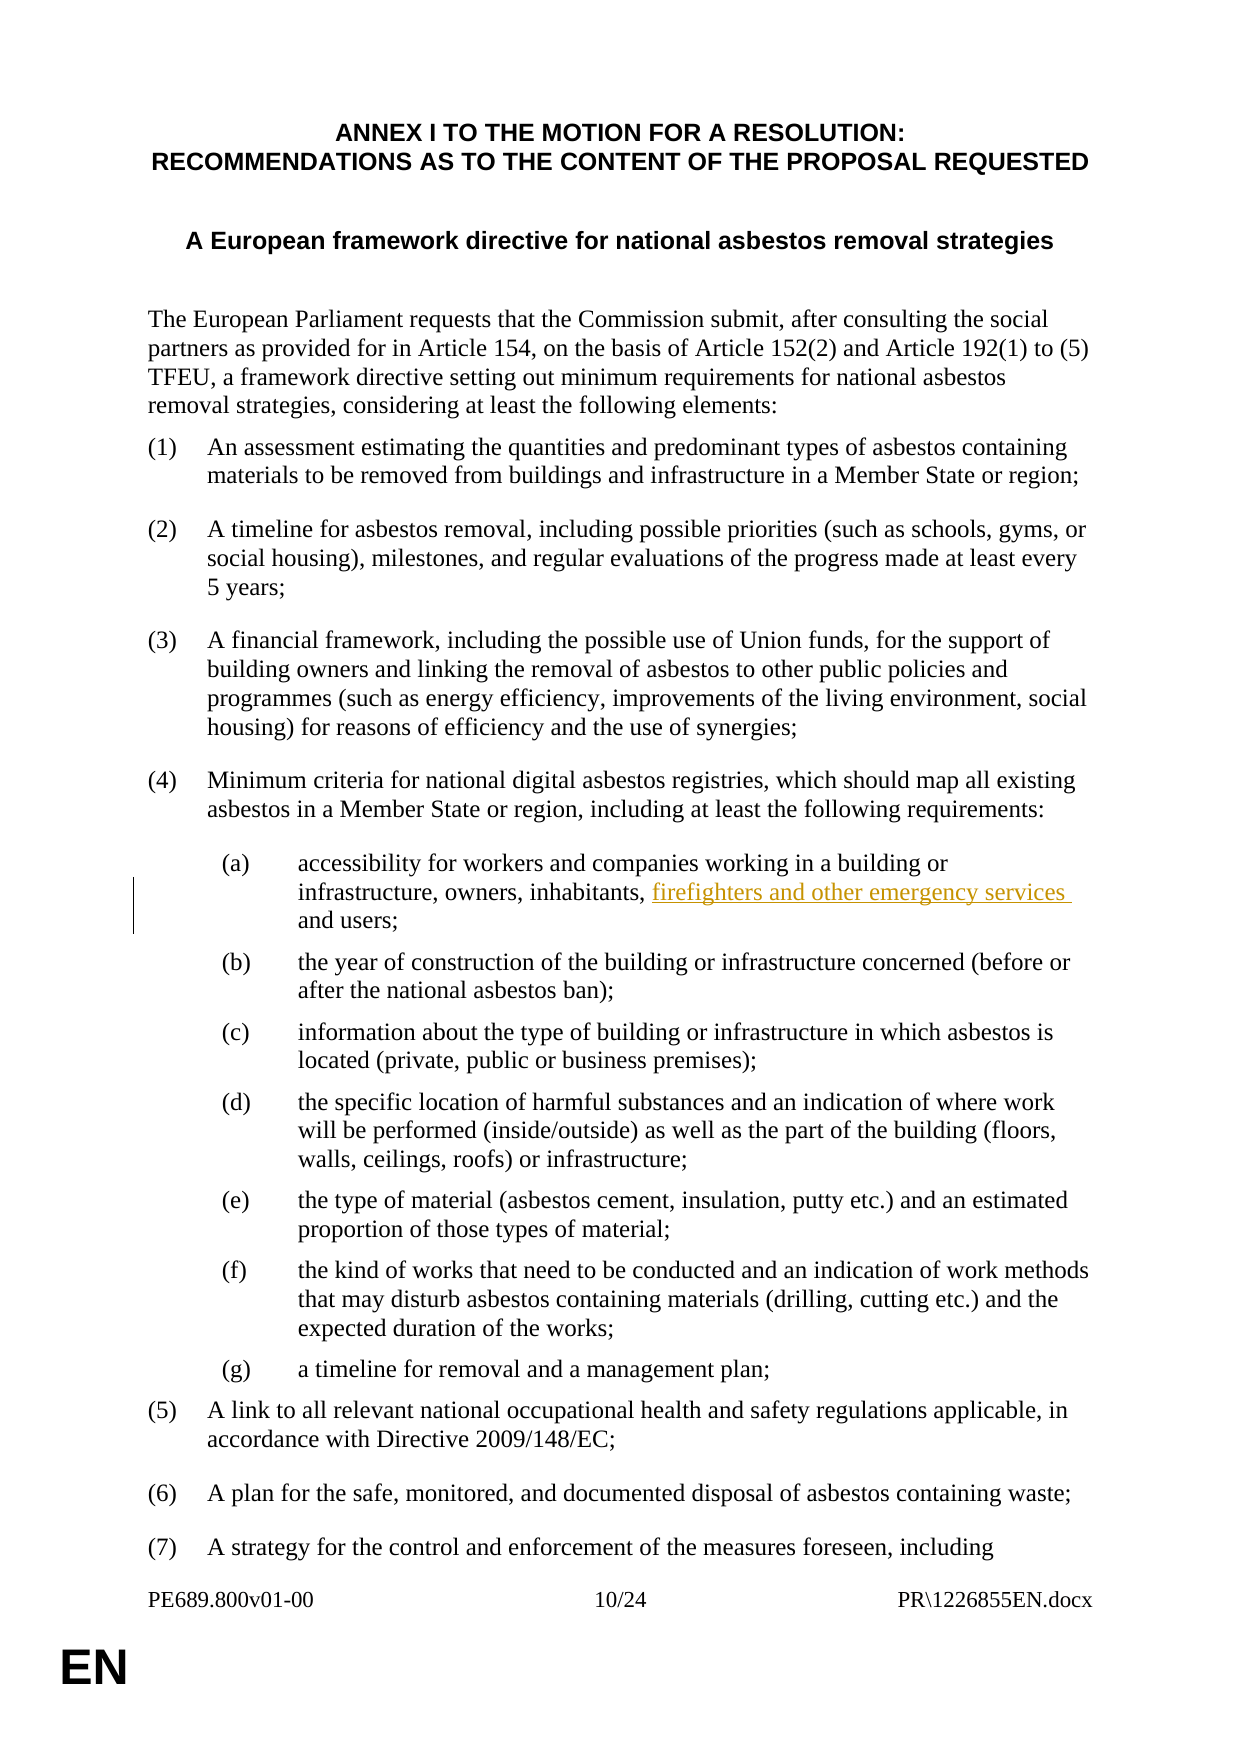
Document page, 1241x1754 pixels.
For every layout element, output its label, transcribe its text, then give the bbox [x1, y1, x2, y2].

subtitle ANNEX I TO THE MOTION FOR A RESOLUTION: RECOMMENDATIONS AS TO THE CONTENT OF THE PROPOSAL REQUESTED [148, 118, 1092, 176]
text (6) A plan for the safe, monitored, and documented disposal of asbestos containing waste; [148, 1478, 1092, 1507]
text (d) the specific location of harmful substances and an indication of where work will be performed (inside/outside) as well as the part of the building (floors, walls, ceilings, roofs) or infrastructure; [222, 1087, 1092, 1173]
text (4) Minimum criteria for national digital asbestos registries, which should map all existing asbestos in a Member State or region, including at least the following requirements: [148, 766, 1092, 823]
text (a) accessibility for workers and companies working in a building or infrastructure, owners, inhabitants, and users; [222, 848, 1092, 934]
text (5) A link to all relevant national occupational health and safety regulations applicable, in accordance with Directive 2009/148/EC; [148, 1396, 1092, 1453]
text (2) A timeline for asbestos removal, including possible priorities (such as schools, gyms, or social housing), milestones, and regular evaluations of the progress made at least every 5 years; [148, 514, 1092, 601]
text (c) information about the type of building or infrastructure in which asbestos is located (private, public or business premises); [222, 1017, 1092, 1074]
text (3) A financial framework, including the possible use of Union funds, for the support of building owners and linking the removal of asbestos to other public policies and programmes (such as energy efficiency, improvements of the living environment, social housing) for reasons of efficiency and the use of synergies; [148, 626, 1092, 741]
text (e) the type of material (asbestos cement, insulation, putty etc.) and an estimated proportion of those types of material; [222, 1186, 1092, 1243]
text (f) the kind of works that need to be conducted and an indication of work methods that may disturb asbestos containing materials (drilling, cutting etc.) and the expected duration of the works; [222, 1256, 1092, 1342]
text (b) the year of construction of the building or infrastructure concerned (before or after the national asbestos ban); [222, 947, 1092, 1004]
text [148, 1532, 1092, 1561]
text (g) a timeline for removal and a management plan; [222, 1354, 1092, 1383]
text (1) An assessment estimating the quantities and predominant types of asbestos containing materials to be removed from buildings and infrastructure in a Member State or region; [148, 432, 1092, 489]
subtitle A European framework directive for national asbestos removal strategies [148, 226, 1092, 254]
text The European Parliament requests that the Commission submit, after consulting the social partners as provided for in Article 154, on the basis of Article 152(2) and Article 192(1) to (5) TFEU, a framework directive setting out minimum requirements for national asbestos removal strategies, considering at least the following elements: [148, 304, 1092, 419]
